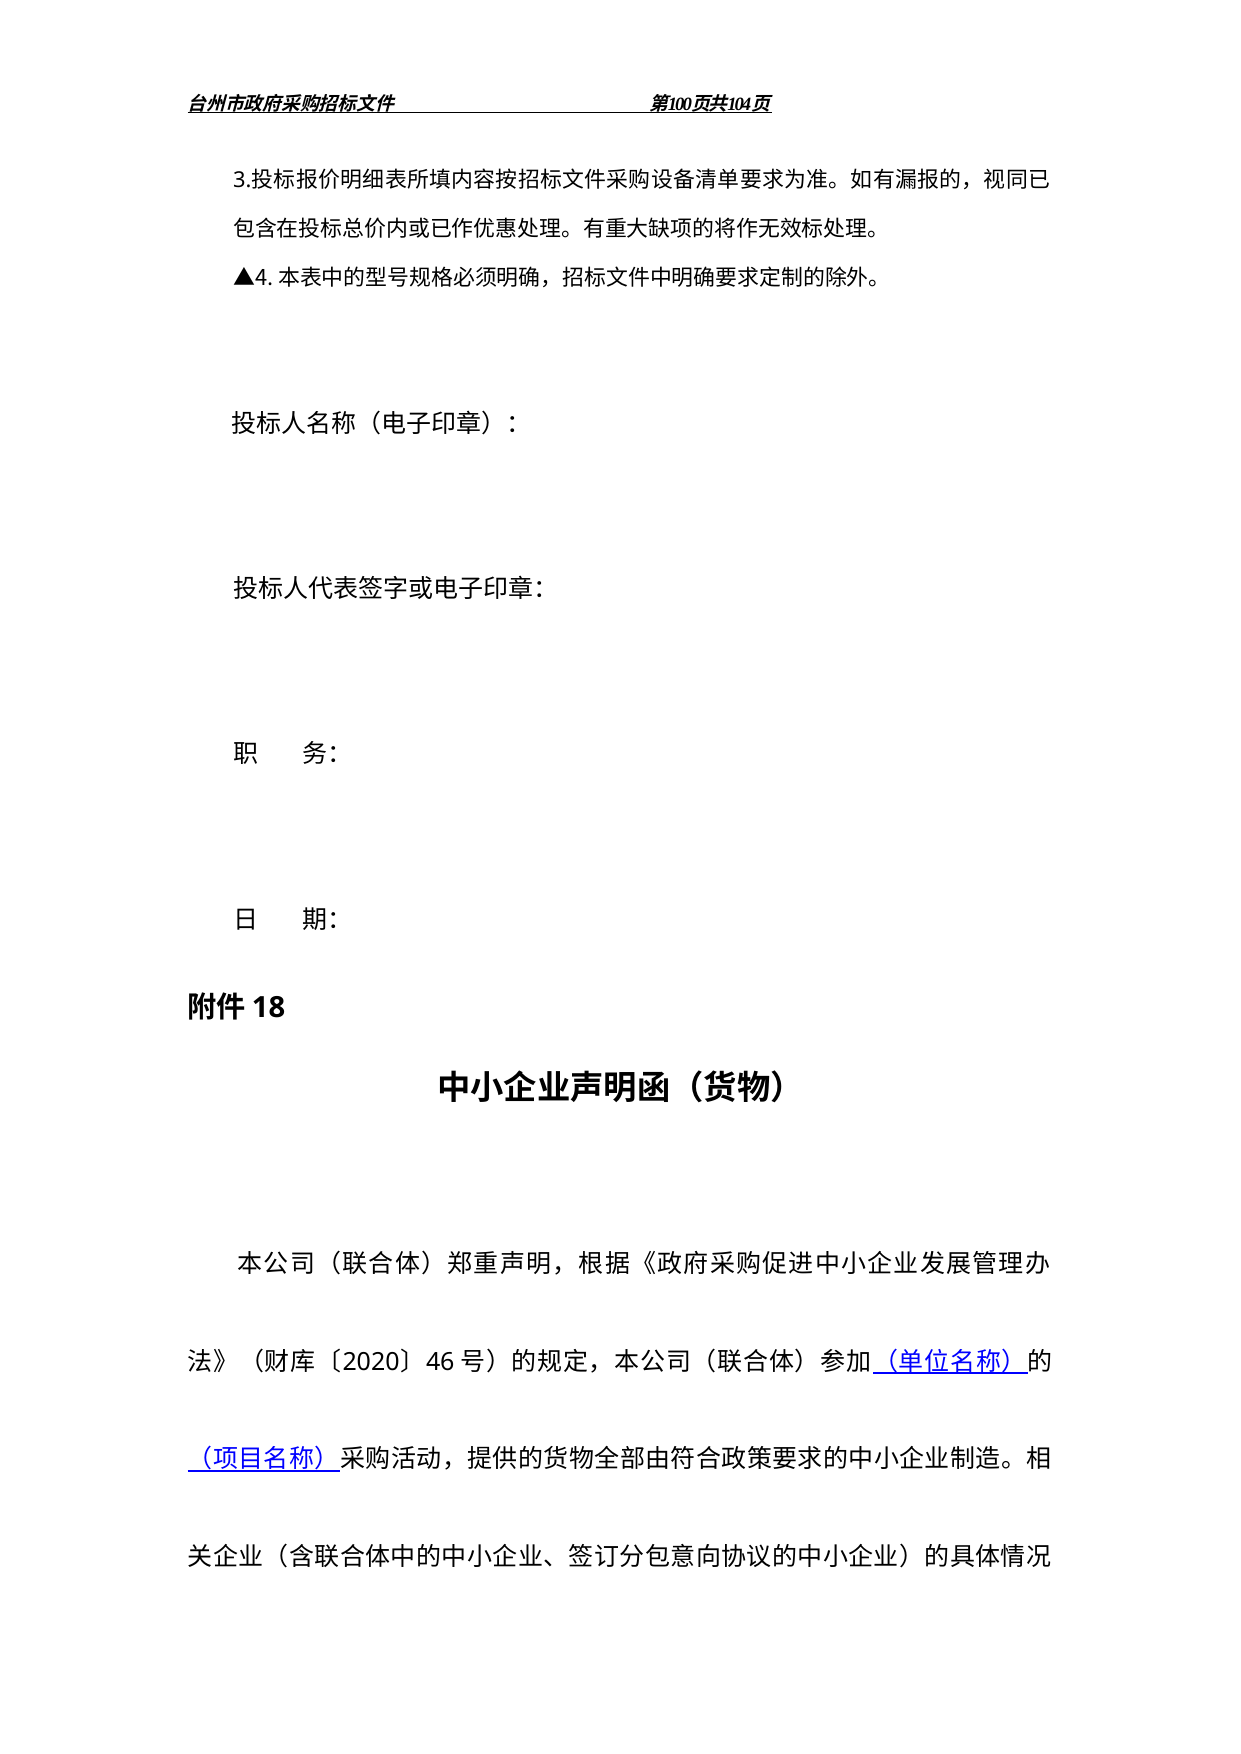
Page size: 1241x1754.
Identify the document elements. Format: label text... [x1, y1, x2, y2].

text 职 务： [187, 719, 1053, 784]
text 3.投标报价明细表所填内容按招标文件采购设备清单要求为准。如有漏报的，视同已包含在投标总价内或已作优惠处理。有重大缺项的将作无效标处理。 [233, 162, 1053, 243]
text ▲4. 本表中的型号规格必须明确，招标文件中明确要求定制的除外。 [233, 259, 1053, 292]
text 投标人名称（电子印章）： [231, 389, 1053, 454]
text 投标人代表签字或电子印章： [187, 554, 1053, 619]
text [187, 1229, 1053, 1587]
text 附件18 [187, 984, 1053, 1026]
text 中小企业声明函（货物） [187, 1053, 1053, 1118]
text 日 期： [187, 885, 1053, 950]
